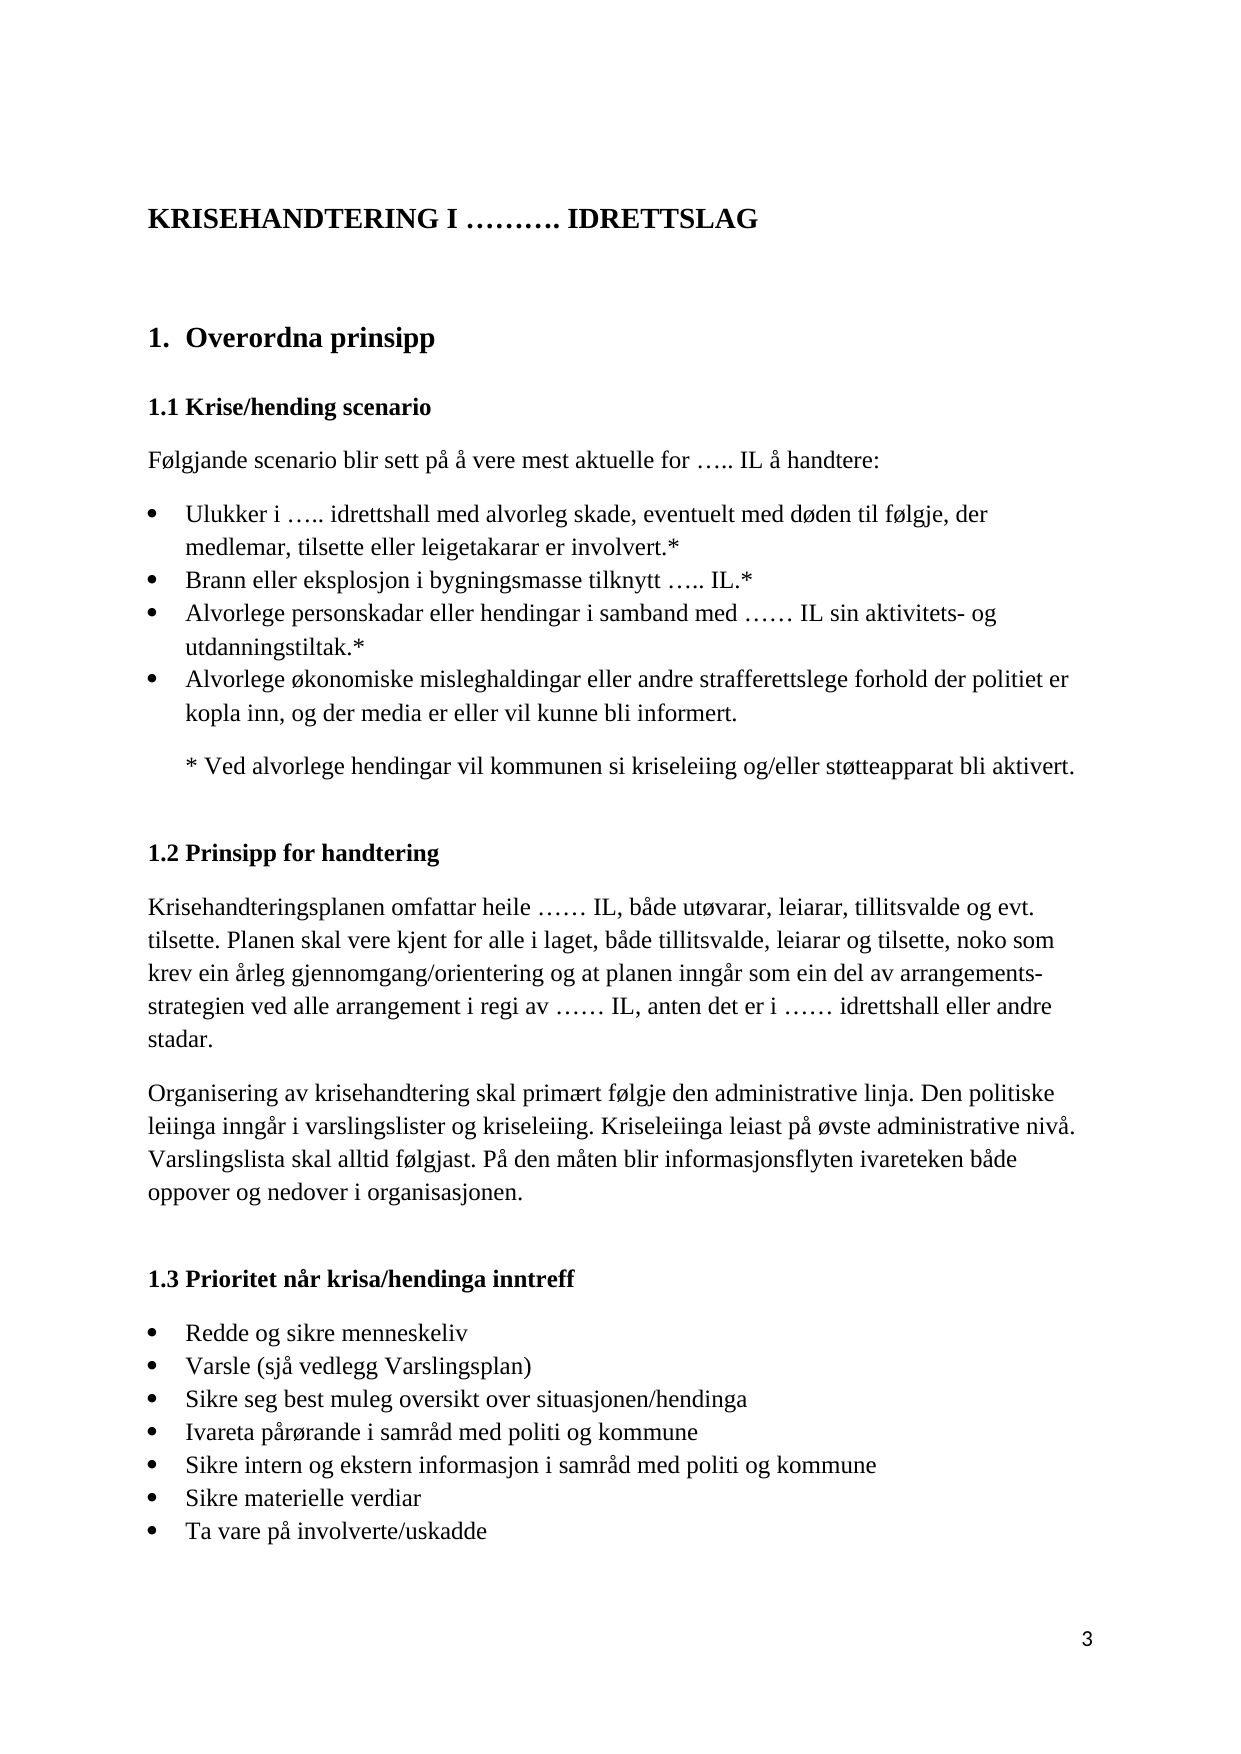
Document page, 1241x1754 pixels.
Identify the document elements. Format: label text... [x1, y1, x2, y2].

list Alvorlege økonomiske misleghaldingar eller andre strafferettslege forhold der politiet er kopla inn, og der media er eller vil kunne bli informert. [148, 664, 1093, 726]
list Krise/hending scenario [148, 392, 1093, 421]
list Ta vare på involverte/uskadde [148, 1516, 1093, 1545]
text * Ved alvorlege hendingar vil kommunen si kriseleiing og/eller støtteapparat bli aktivert. [148, 751, 1093, 780]
list Ulukker i ….. idrettshall med alvorleg skade, eventuelt med døden til følgje, der medlemar, tilsette eller leigetakarar er involvert.* [148, 499, 1093, 561]
list Brann eller eksplosjon i bygningsmasse tilknytt ….. IL.* [148, 566, 1093, 594]
list Alvorlege personskadar eller hendingar i samband med …… IL sin aktivitets- og utdanningstiltak.* [148, 598, 1093, 660]
list Sikre seg best muleg oversikt over situasjonen/hendinga [148, 1384, 1093, 1413]
text Organisering av krisehandtering skal primært følgje den administrative linja. Den politiske leiinga inngår i varslingslister og kriseleiing. Kriseleiinga leiast på øvste administrative nivå. Varslingslista skal alltid følgjast. På den måten blir informasjonsflyten ivareteken både oppover og nedover i organisasjonen. [148, 1078, 1093, 1206]
list Redde og sikre menneskeliv [148, 1318, 1093, 1347]
text Krisehandtering i ………. idrettslag [148, 201, 1093, 235]
list Sikre materielle verdiar [148, 1483, 1093, 1512]
list Ivareta pårørande i samråd med politi og kommune [148, 1417, 1093, 1446]
text Krisehandteringsplanen omfattar heile …… IL, både utøvarar, leiarar, tillitsvalde og evt. tilsette. Planen skal vere kjent for alle i laget, både tillitsvalde, leiarar og tilsette, noko som krev ein årleg gjennomgang/orientering og at planen inngår som ein del av arrangements-strategien ved alle arrangement i regi av …… IL, anten det er i …… idrettshall eller andre stadar. [148, 892, 1093, 1053]
text 1.2 Prinsipp for handtering [148, 838, 1093, 867]
text Følgjande scenario blir sett på å vere mest aktuelle for ….. IL å handtere: [148, 446, 1093, 474]
text 1.3 Prioritet når krisa/hendinga inntreff [148, 1264, 1093, 1293]
list Overordna prinsipp [148, 320, 1093, 354]
list Sikre intern og ekstern informasjon i samråd med politi og kommune [148, 1450, 1093, 1479]
list Varsle (sjå vedlegg Varslingsplan) [148, 1351, 1093, 1380]
